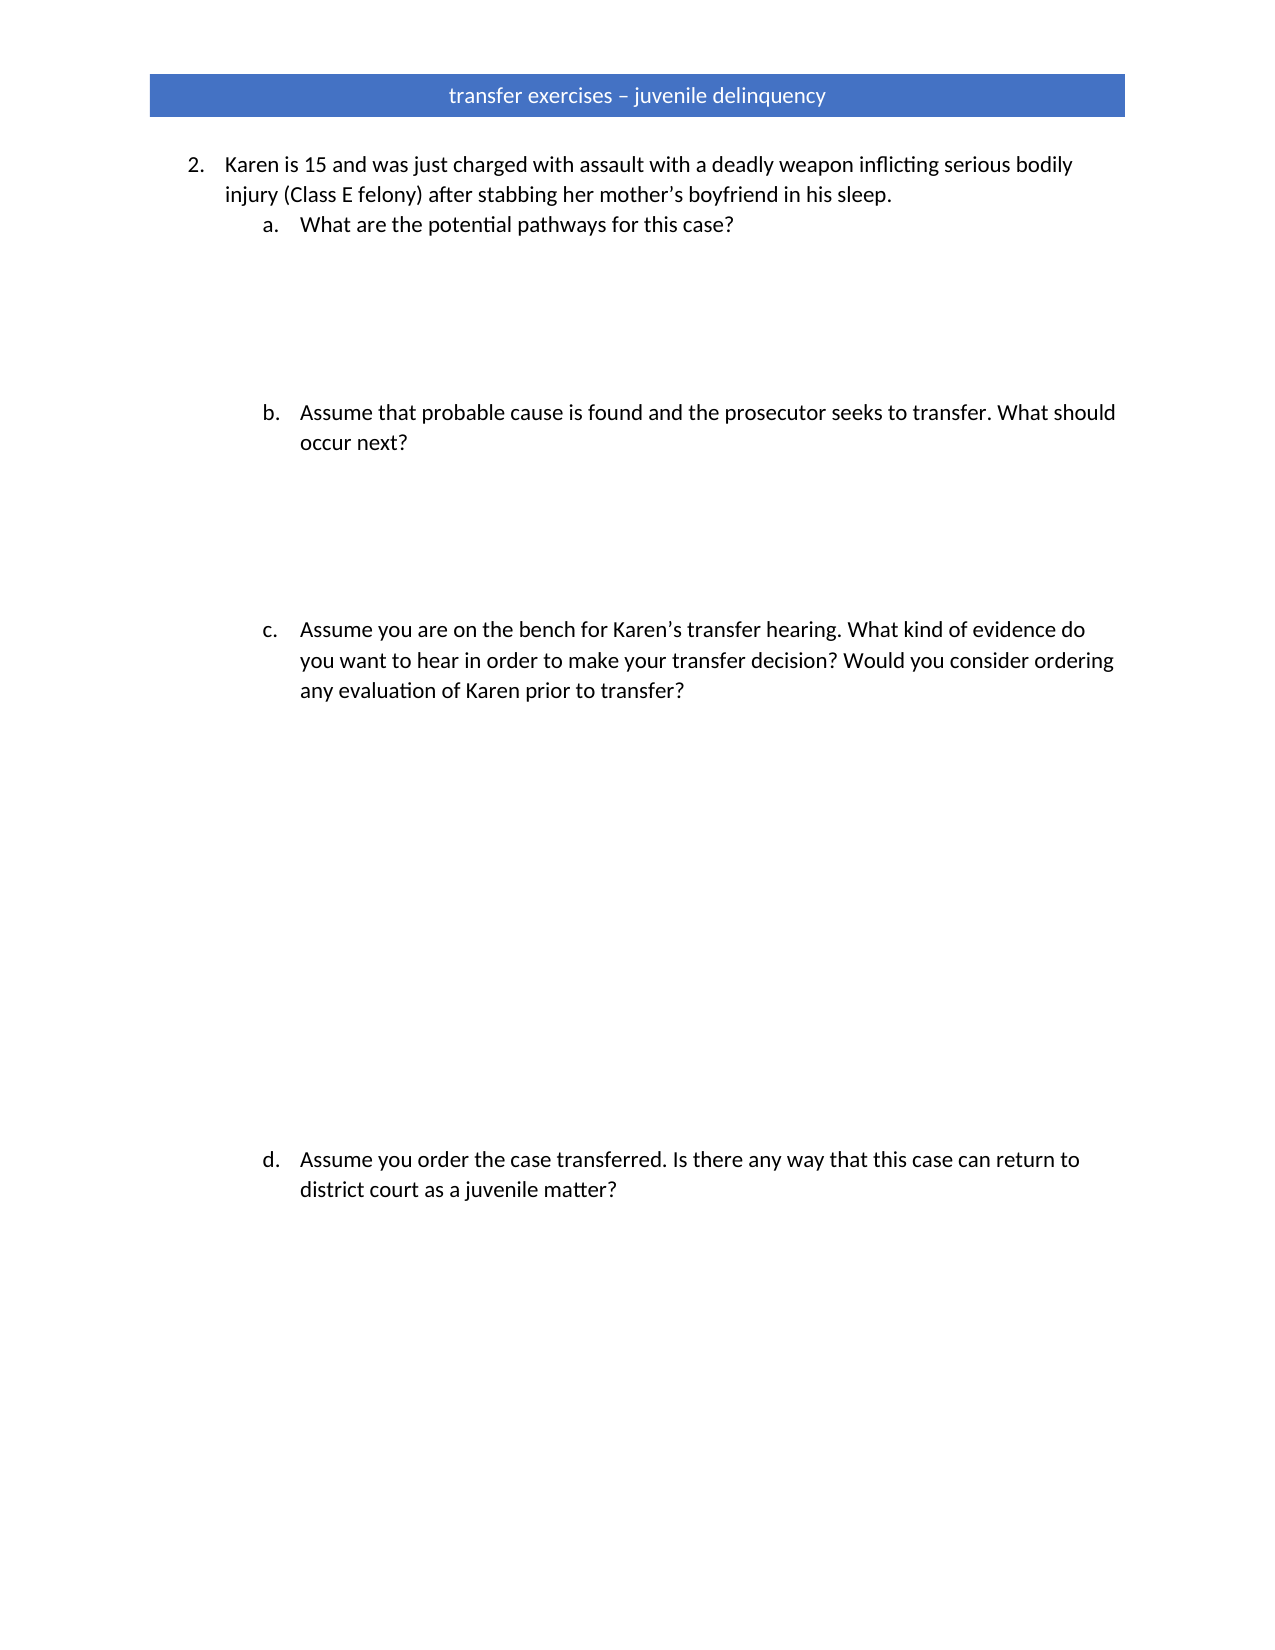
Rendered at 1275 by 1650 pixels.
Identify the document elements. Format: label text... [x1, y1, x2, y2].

list Assume you are on the bench for Karen’s transfer hearing. What kind of evidence do you want to hear in order to make your transfer decision? Would you consider ordering any evaluation of Karen prior to transfer? [262, 616, 1125, 704]
list Karen is 15 and was just charged with assault with a deadly weapon inflicting serious bodily injury (Class E felony) after stabbing her mother’s boyfriend in his sleep. [187, 150, 1125, 208]
list Assume you order the case transferred. Is there any way that this case can return to district court as a juvenile matter? [262, 1145, 1125, 1203]
list What are the potential pathways for this case? [262, 210, 1125, 238]
list Assume that probable cause is found and the prosecutor seeks to transfer. What should occur next? [262, 398, 1125, 456]
